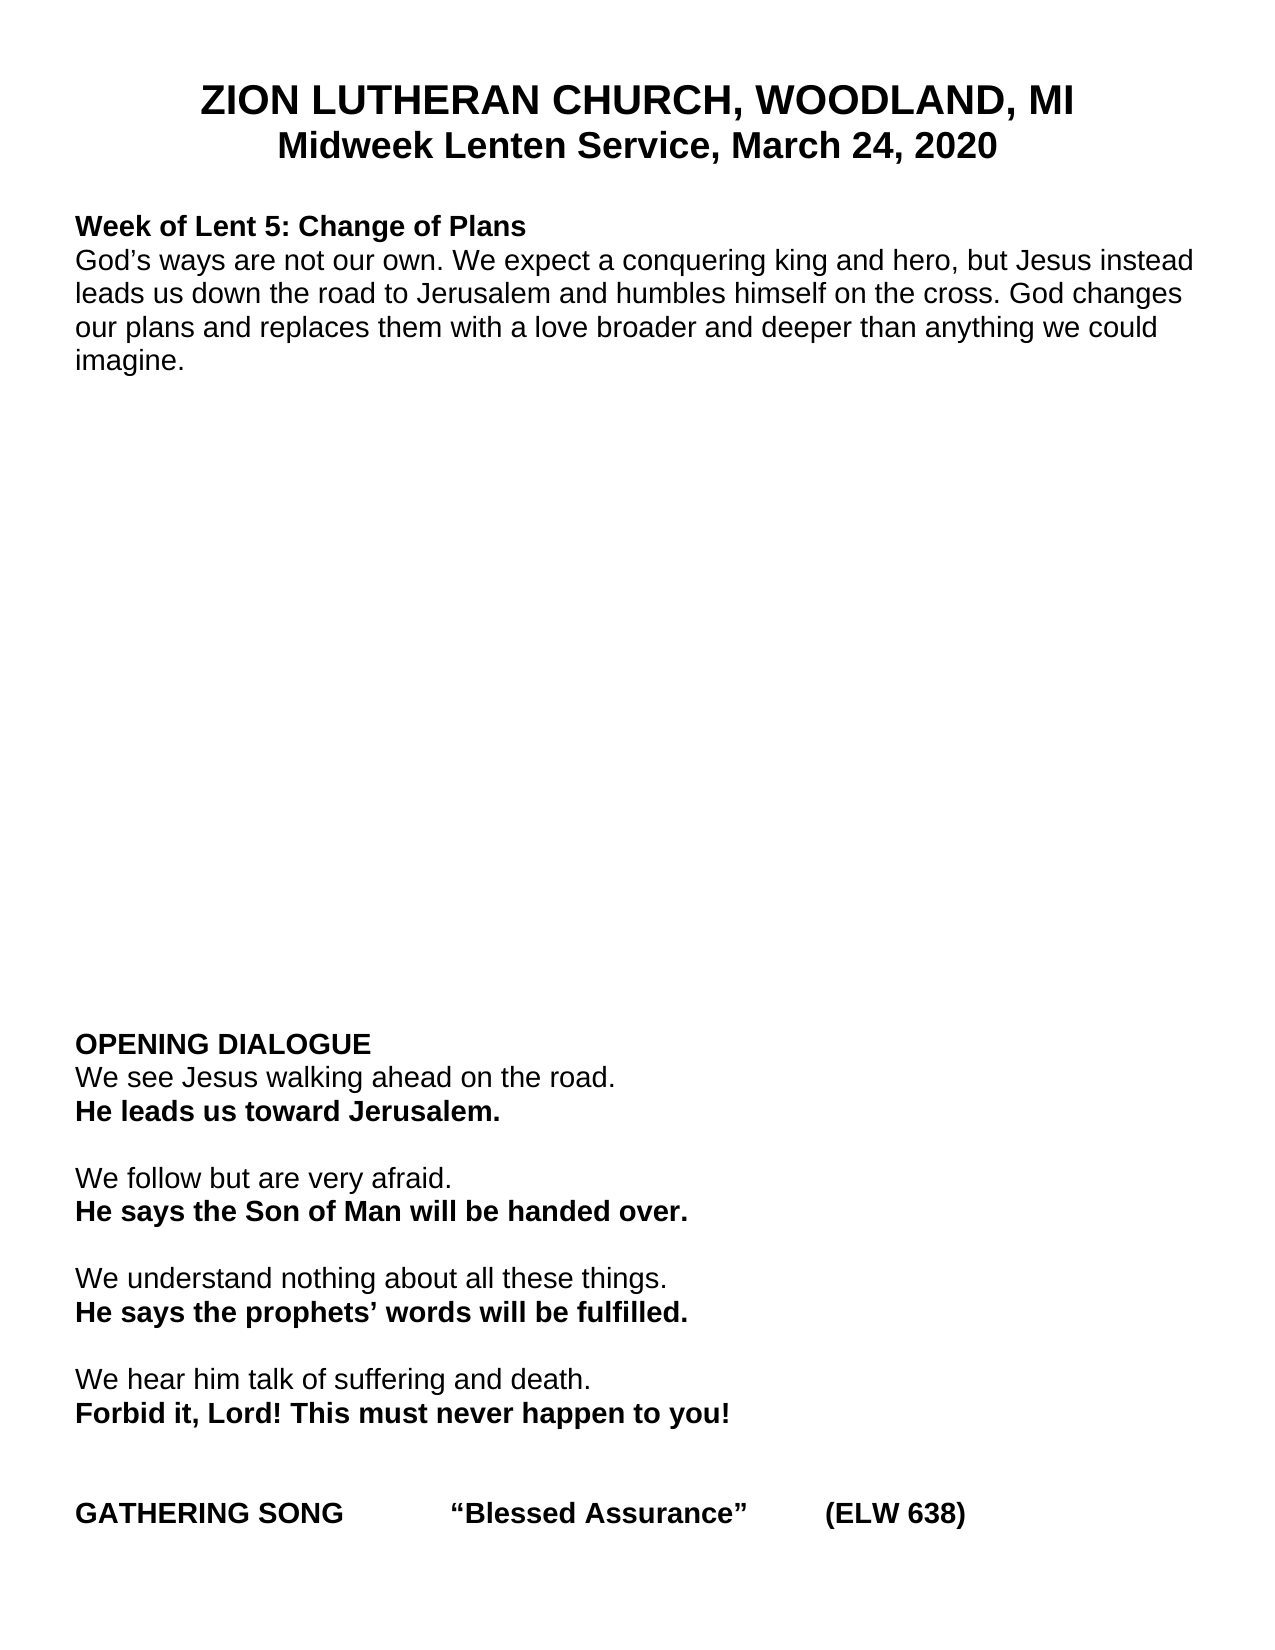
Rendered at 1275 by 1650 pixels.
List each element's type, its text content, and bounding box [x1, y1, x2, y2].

text God’s ways are not our own. We expect a conquering king and hero, but Jesus instead leads us down the road to Jerusalem and humbles himself on the cross. God changes our plans and replaces them with a love broader and deeper than anything we could imagine. [75, 243, 1200, 377]
text Week of Lent 5: Change of Plans [75, 209, 1200, 243]
text ZION LUTHERAN CHURCH, WOODLAND, MI [75, 75, 1200, 123]
text We hear him talk of suffering and death. [75, 1362, 1200, 1396]
text OPENING DIALOGUE [75, 1027, 1200, 1060]
text We understand nothing about all these things. [75, 1261, 1200, 1295]
text Midweek Lenten Service, March 24, 2020 [75, 123, 1200, 166]
text Forbid it, Lord! This must never happen to you! [75, 1396, 1200, 1429]
text GATHERING SONG “Blessed Assurance” (ELW 638) [75, 1496, 1200, 1530]
text We see Jesus walking ahead on the road. [75, 1060, 1200, 1094]
text He says the Son of Man will be handed over. [75, 1194, 1200, 1228]
text We follow but are very afraid. [75, 1161, 1200, 1194]
text He leads us toward Jerusalem. [75, 1094, 1200, 1127]
text He says the prophets’ words will be fulfilled. [75, 1295, 1200, 1328]
